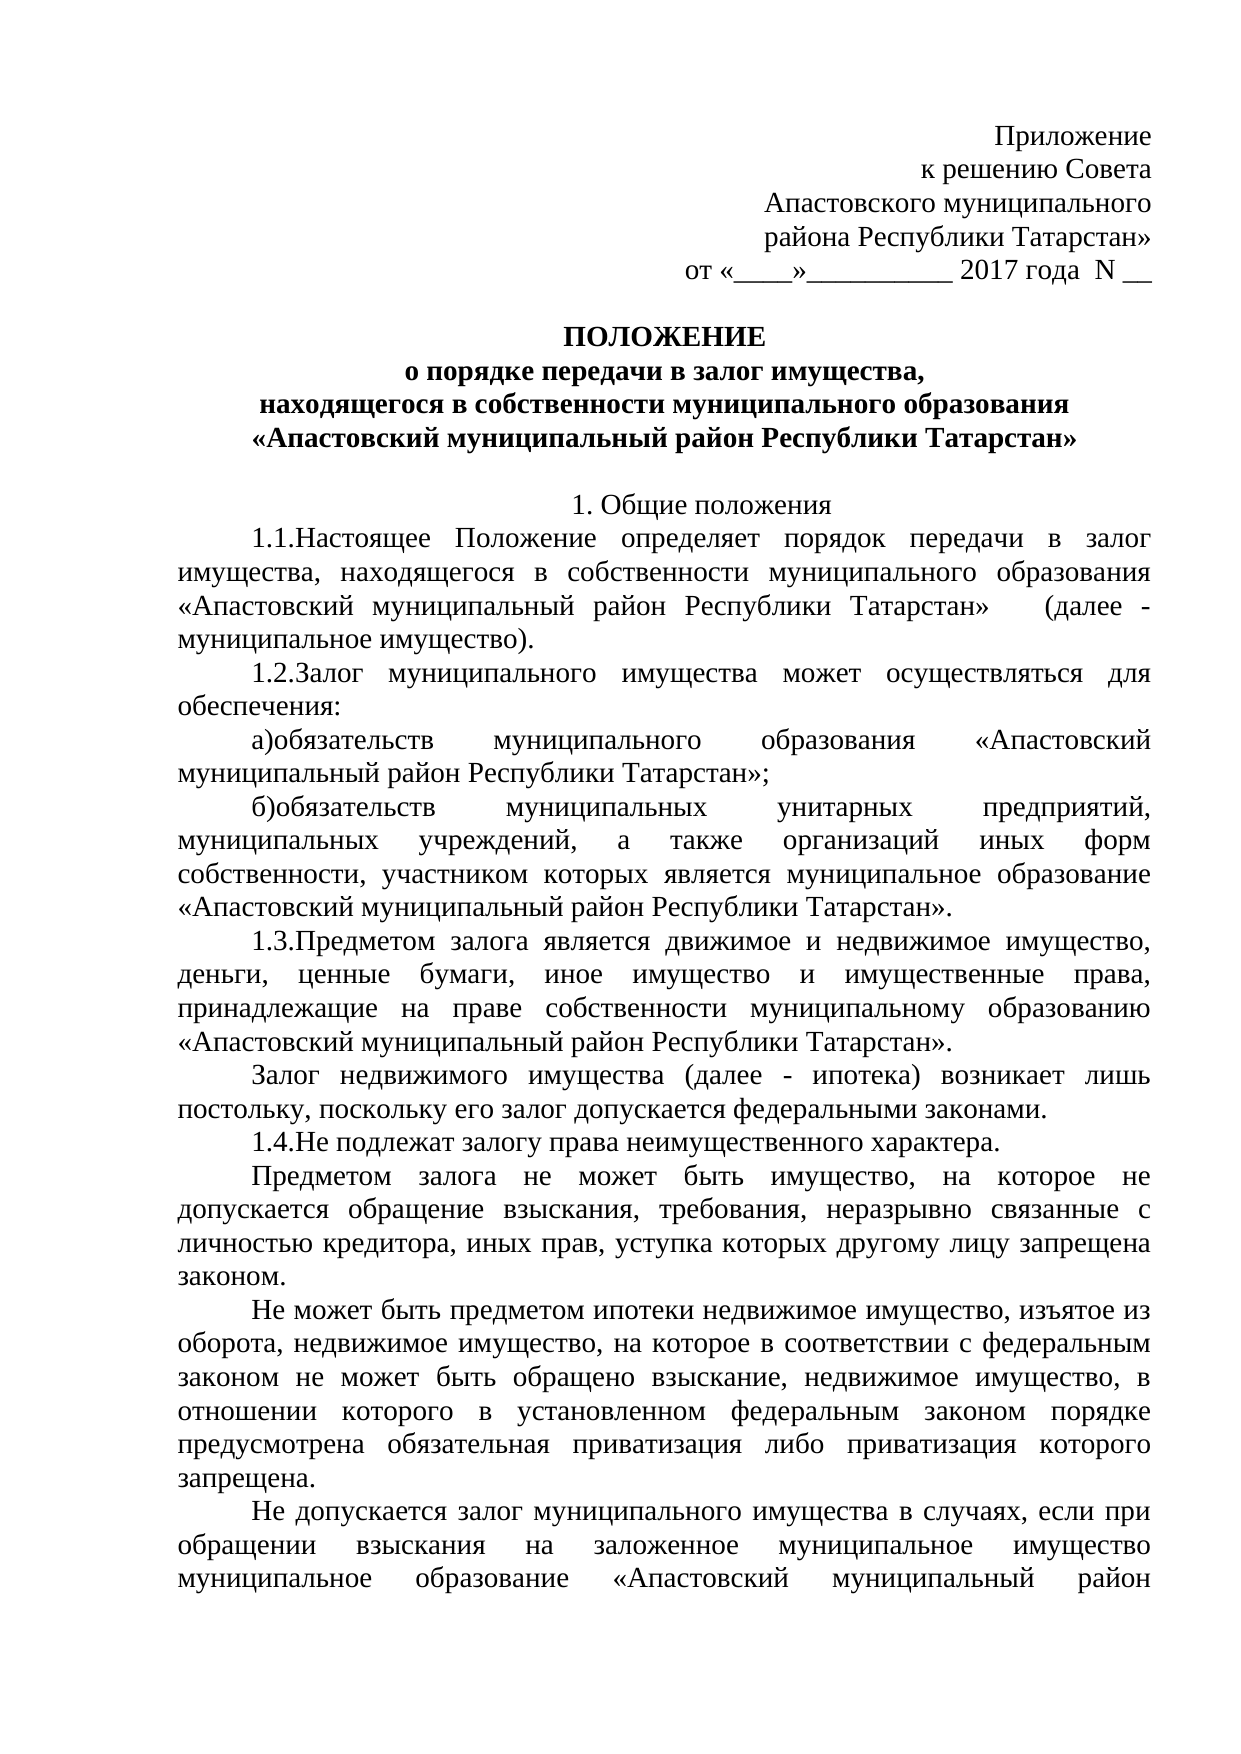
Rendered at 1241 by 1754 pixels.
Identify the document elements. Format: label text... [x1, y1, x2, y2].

text «Апастовский муниципальный район Республики Татарстан» [177, 420, 1152, 453]
text б)обязательств муниципальных унитарных предприятий, муниципальных учреждений, а также организаций иных форм собственности, участником которых является муниципальное образование «Апастовский муниципальный район Республики Татарстан». [177, 789, 1152, 923]
text Предметом залога не может быть имущество, на которое не допускается обращение взыскания, требования, неразрывно связанные с личностью кредитора, иных прав, уступка которых другому лицу запрещена законом. [177, 1158, 1152, 1292]
text района Республики Татарстан» [177, 219, 1152, 252]
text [177, 1493, 1152, 1594]
text от «____»__________ 2017 года N __ [177, 252, 1152, 286]
text ПОЛОЖЕНИЕ [177, 319, 1152, 353]
text Апастовского муниципального [177, 185, 1152, 219]
text находящегося в собственности муниципального образования [177, 386, 1152, 420]
text Не может быть предметом ипотеки недвижимое имущество, изъятое из оборота, недвижимое имущество, на которое в соответствии с федеральным законом не может быть обращено взыскание, недвижимое имущество, в отношении которого в установленном федеральным законом порядке предусмотрена обязательная приватизация либо приватизация которого запрещена. [177, 1292, 1152, 1493]
text 1.1.Настоящее Положение определяет порядок передачи в залог имущества, находящегося в собственности муниципального образования «Апастовский муниципальный район Республики Татарстан» (далее - муниципальное имущество). [177, 521, 1152, 655]
text а)обязательств муниципального образования «Апастовский муниципальный район Республики Татарстан»; [177, 722, 1152, 789]
text о порядке передачи в залог имущества, [177, 353, 1152, 386]
text Залог недвижимого имущества (далее - ипотека) возникает лишь постольку, поскольку его залог допускается федеральными законами. [177, 1057, 1152, 1124]
text 1. Общие положения [177, 487, 1152, 521]
text Приложение [177, 118, 1152, 152]
text 1.2.Залог муниципального имущества может осуществляться для обеспечения: [177, 655, 1152, 722]
text 1.4.Не подлежат залогу права неимущественного характера. [177, 1124, 1152, 1158]
text 1.3.Предметом залога является движимое и недвижимое имущество, деньги, ценные бумаги, иное имущество и имущественные права, принадлежащие на праве собственности муниципальному образованию «Апастовский муниципальный район Республики Татарстан». [177, 923, 1152, 1057]
text к решению Совета [177, 152, 1152, 185]
